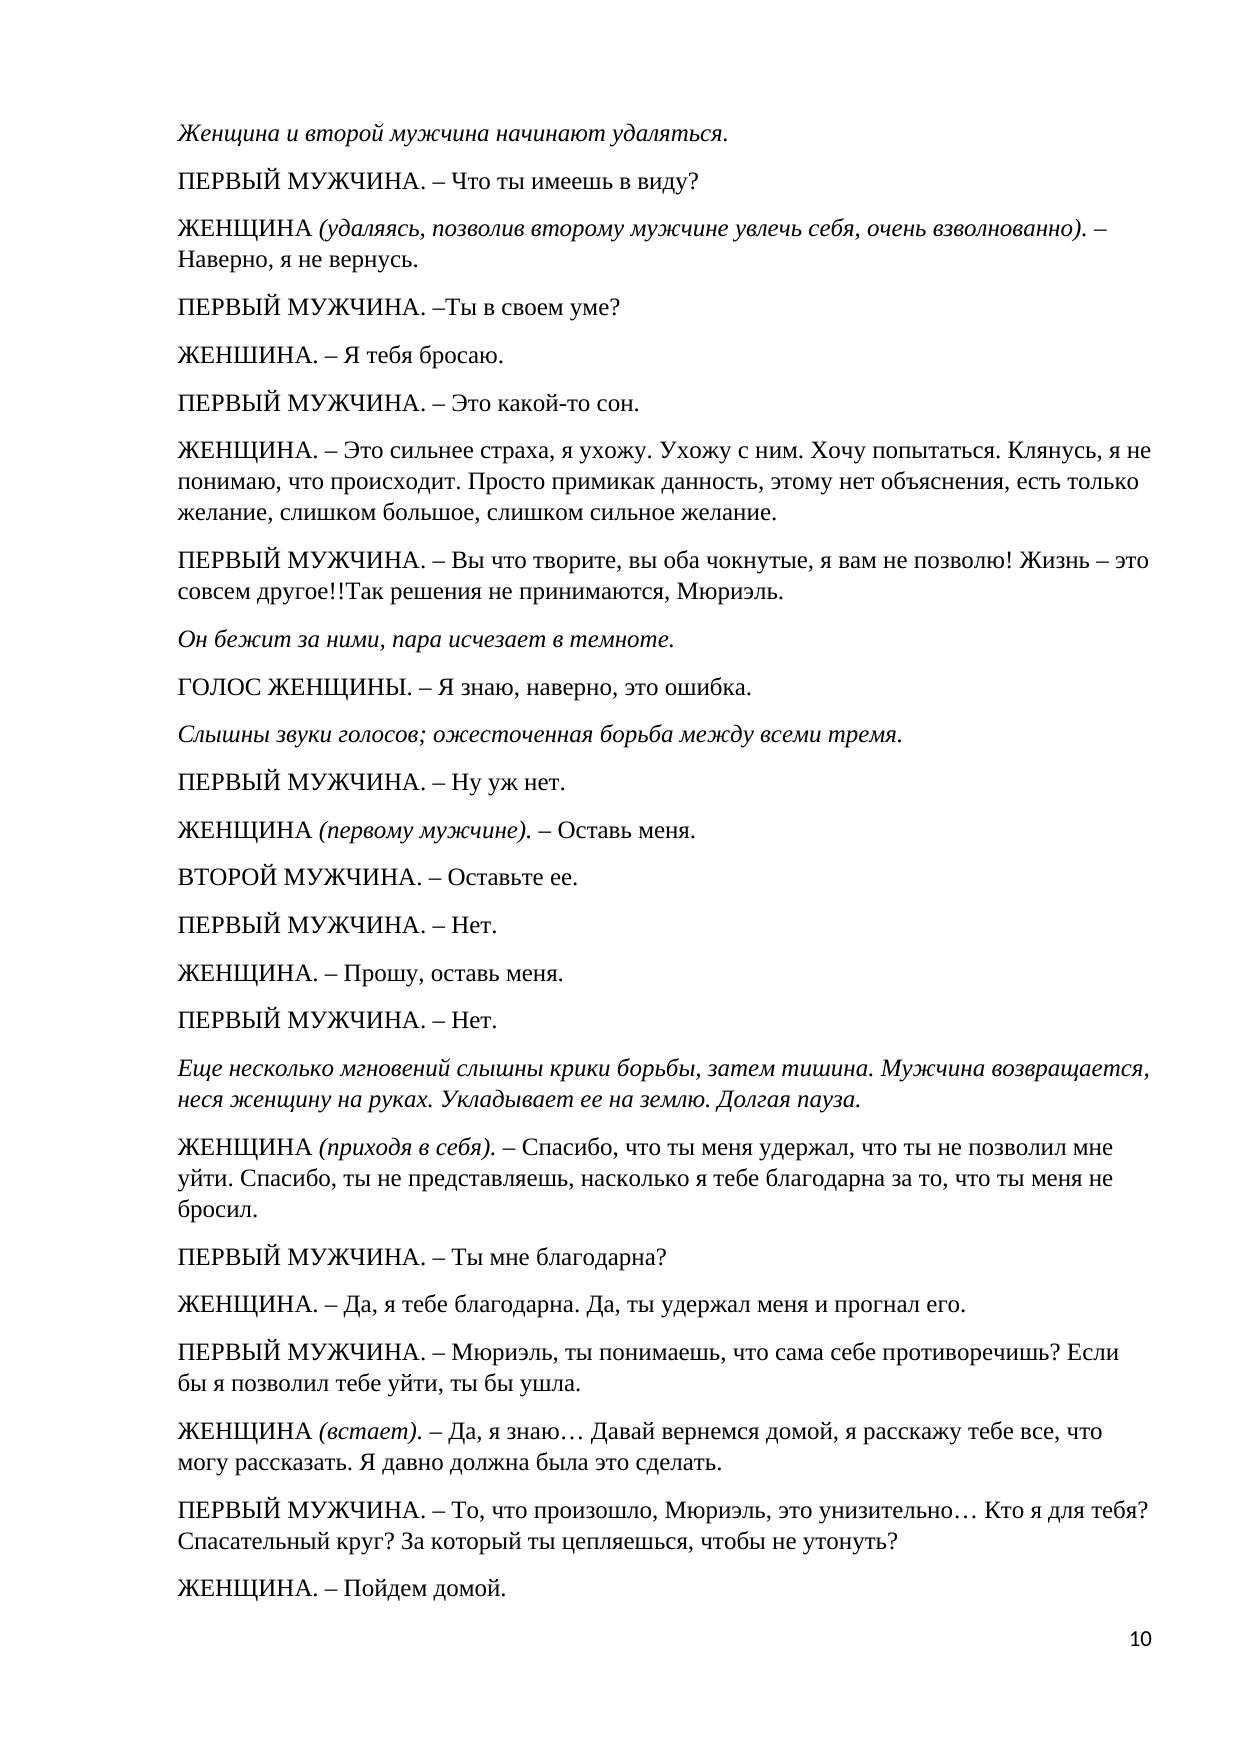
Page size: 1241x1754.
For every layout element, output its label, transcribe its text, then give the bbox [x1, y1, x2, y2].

text ПЕРВЫЙ МУЖЧИНА. – Нет. [177, 910, 1152, 939]
text Женщина и второй мужчина начинают удаляться. [177, 118, 1152, 147]
text ЖЕНЩИНА. – Пойдем домой. [177, 1573, 1152, 1602]
text ЖЕНЩИНА. – Да, я тебе благодарна. Да, ты удержал меня и прогнал его. [177, 1289, 1152, 1318]
text ПЕРВЫЙ МУЖЧИНА. – Ну уж нет. [177, 767, 1152, 796]
text ЖЕНЩИНА. – Это сильнее страха, я ухожу. Ухожу с ним. Хочу попытаться. Клянусь, я не понимаю, что происходит. Просто примикак данность, этому нет объяснения, есть только желание, слишком большое, слишком сильное желание. [177, 435, 1152, 526]
text ЖЕНЩИНА. – Прошу, оставь меня. [177, 958, 1152, 987]
text ПЕРВЫЙ МУЖЧИНА. – То, что произошло, Мюриэль, это унизительно… Кто я для тебя? Спасательный круг? За который ты цепляешься, чтобы не утонуть? [177, 1495, 1152, 1554]
text ВТОРОЙ МУЖЧИНА. – Оставьте ее. [177, 862, 1152, 891]
text ЖЕНЩИНА (первому мужчине). – Оставь меня. [177, 815, 1152, 843]
text ЖЕНЩИНА (удаляясь, позволив второму мужчине увлечь себя, очень взволнованно). – Наверно, я не вернусь. [177, 213, 1152, 273]
text ЖЕНЩИНА (приходя в себя). – Спасибо, что ты меня удержал, что ты не позволил мне уйти. Спасибо, ты не представляешь, насколько я тебе благодарна за то, что ты меня не бросил. [177, 1132, 1152, 1223]
text ПЕРВЫЙ МУЖЧИНА. – Это какой-то сон. [177, 388, 1152, 416]
text ПЕРВЫЙ МУЖЧИНА. – Мюриэль, ты понимаешь, что сама себе противоречишь? Если бы я позволил тебе уйти, ты бы ушла. [177, 1337, 1152, 1397]
text Еще несколько мгновений слышны крики борьбы, затем тишина. Мужчина возвращается, неся женщину на руках. Укладывает ее на землю. Долгая пауза. [177, 1053, 1152, 1113]
text ПЕРВЫЙ МУЖЧИНА. – Нет. [177, 1006, 1152, 1034]
text ГОЛОС ЖЕНЩИНЫ. – Я знаю, наверно, это ошибка. [177, 672, 1152, 700]
text Слышны звуки голосов; ожесточенная борьба между всеми тремя. [177, 719, 1152, 748]
text ПЕРВЫЙ МУЖЧИНА. – Ты мне благодарна? [177, 1242, 1152, 1271]
text ПЕРВЫЙ МУЖЧИНА. – Вы что творите, вы оба чокнутые, я вам не позволю! Жизнь – это совсем другое!!Так решения не принимаются, Мюриэль. [177, 545, 1152, 605]
text Он бежит за ними, пара исчезает в темноте. [177, 624, 1152, 653]
text ПЕРВЫЙ МУЖЧИНА. – Что ты имеешь в виду? [177, 166, 1152, 194]
text ПЕРВЫЙ МУЖЧИНА. –Ты в своем уме? [177, 292, 1152, 321]
text ЖЕНШИНА. – Я тебя бросаю. [177, 340, 1152, 369]
text ЖЕНЩИНА (встает). – Да, я знаю… Давай вернемся домой, я расскажу тебе все, что могу рассказать. Я давно должна была это сделать. [177, 1416, 1152, 1476]
